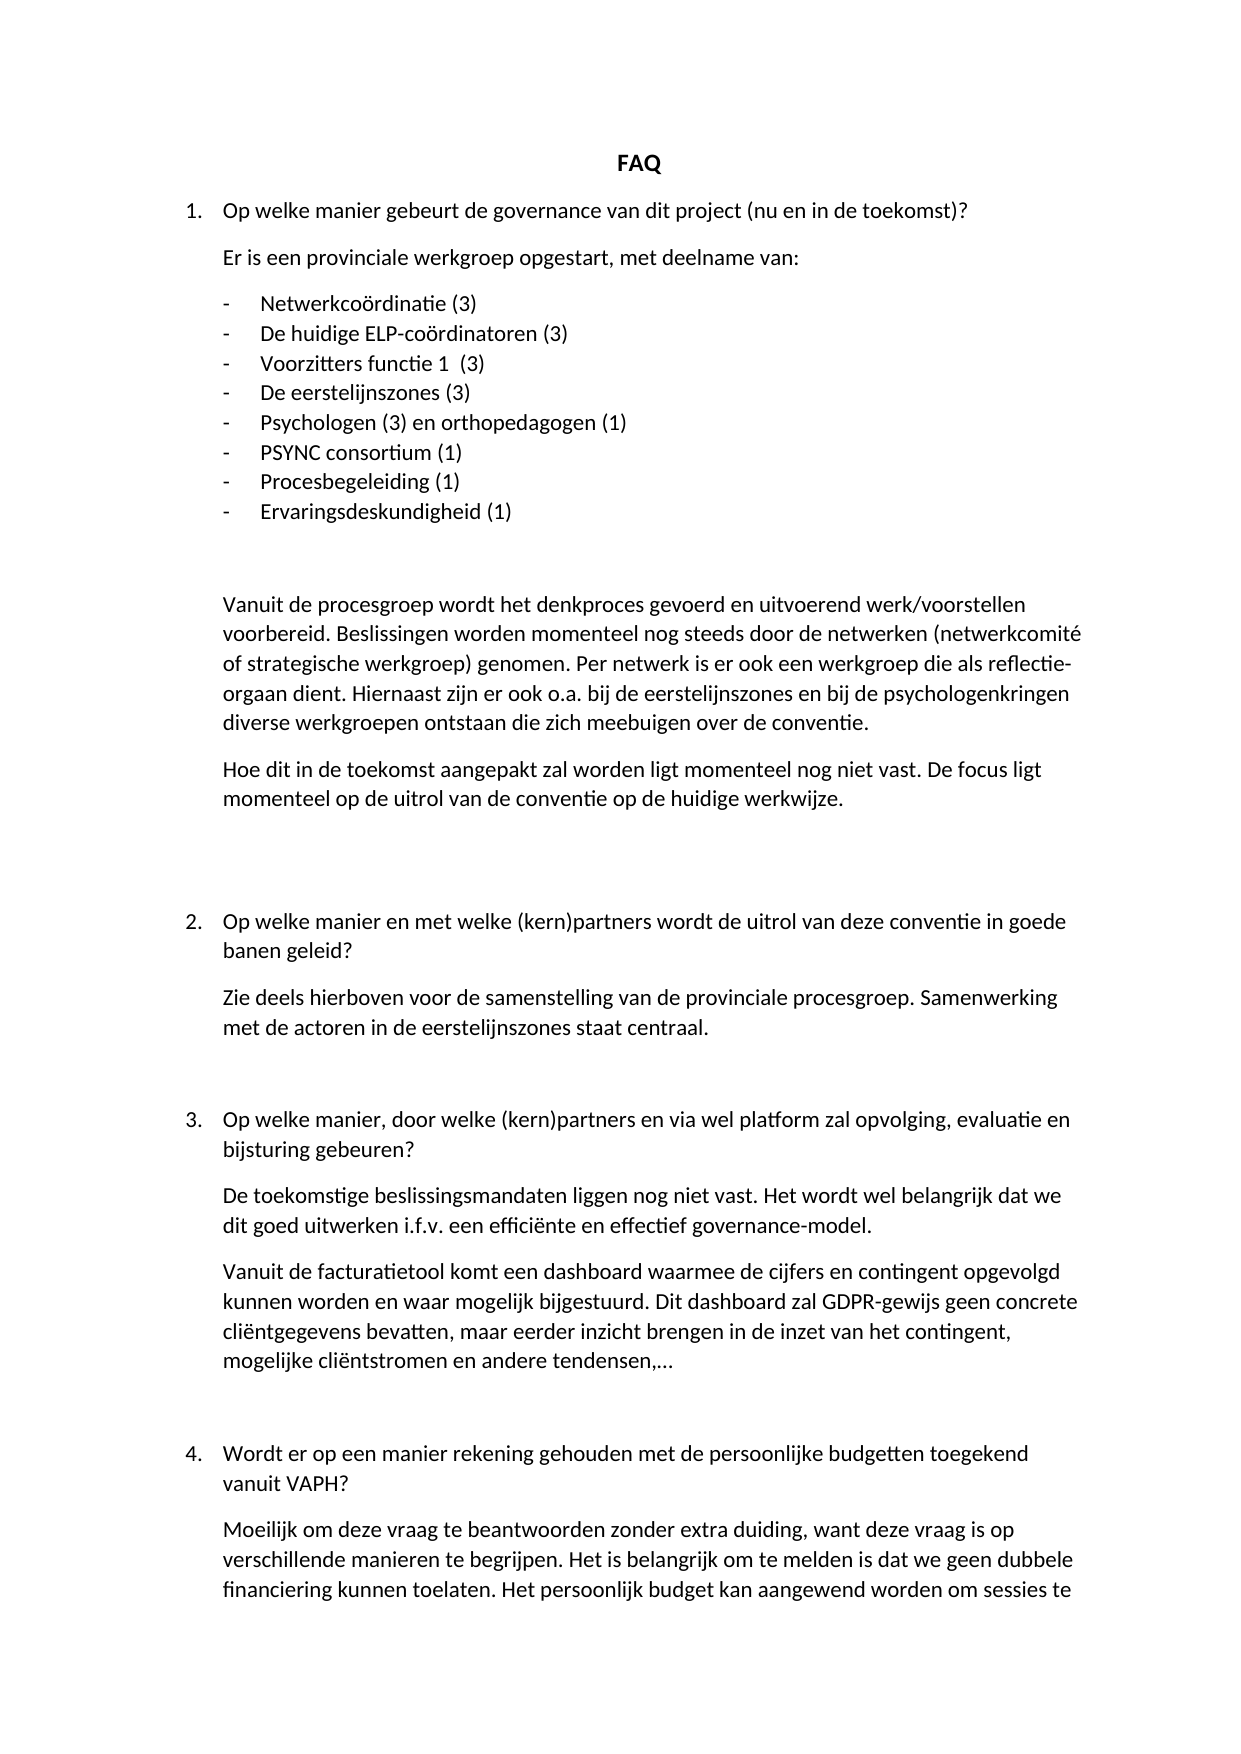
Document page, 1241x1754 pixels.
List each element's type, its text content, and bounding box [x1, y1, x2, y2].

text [223, 1515, 1093, 1603]
list Op welke manier gebeurt de governance van dit project (nu en in de toekomst)? [185, 197, 1093, 224]
text Er is een provinciale werkgroep opgestart, met deelname van: [223, 243, 1093, 271]
list Op welke manier, door welke (kern)partners en via wel platform zal opvolging, evaluatie en bijsturing gebeuren? [185, 1105, 1093, 1163]
list Procesbegeleiding (1) [223, 467, 1093, 495]
list Voorzitters functie 1 (3) [223, 349, 1093, 377]
list Op welke manier en met welke (kern)partners wordt de uitrol van deze conventie in goede banen geleid? [185, 907, 1093, 965]
text Vanuit de facturatietool komt een dashboard waarmee de cijfers en contingent opgevolgd kunnen worden en waar mogelijk bijgestuurd. Dit dashboard zal GDPR-gewijs geen concrete cliëntgegevens bevatten, maar eerder inzicht brengen in de inzet van het contingent, mogelijke cliëntstromen en andere tendensen,… [223, 1257, 1093, 1374]
list Psychologen (3) en orthopedagogen (1) [223, 408, 1093, 436]
list PSYNC consortium (1) [223, 438, 1093, 466]
text Zie deels hierboven voor de samenstelling van de provinciale procesgroep. Samenwerking met de actoren in de eerstelijnszones staat centraal. [223, 983, 1093, 1041]
text FAQ [185, 148, 1093, 178]
list Netwerkcoördinatie (3) [223, 289, 1093, 317]
text Vanuit de procesgroep wordt het denkproces gevoerd en uitvoerend werk/voorstellen voorbereid. Beslissingen worden momenteel nog steeds door de netwerken (netwerkcomité of strategische werkgroep) genomen. Per netwerk is er ook een werkgroep die als reflectie-orgaan dient. Hiernaast zijn er ook o.a. bij de eerstelijnszones en bij de psychologenkringen diverse werkgroepen ontstaan die zich meebuigen over de conventie. [223, 590, 1093, 737]
list De huidige ELP-coördinatoren (3) [223, 319, 1093, 347]
list Wordt er op een manier rekening gehouden met de persoonlijke budgetten toegekend vanuit VAPH? [185, 1439, 1093, 1497]
list De eerstelijnszones (3) [223, 378, 1093, 406]
list Ervaringsdeskundigheid (1) [223, 497, 1093, 525]
text De toekomstige beslissingsmandaten liggen nog niet vast. Het wordt wel belangrijk dat we dit goed uitwerken i.f.v. een efficiënte en effectief governance-model. [223, 1181, 1093, 1239]
text Hoe dit in de toekomst aangepakt zal worden ligt momenteel nog niet vast. De focus ligt momenteel op de uitrol van de conventie op de huidige werkwijze. [223, 755, 1093, 842]
